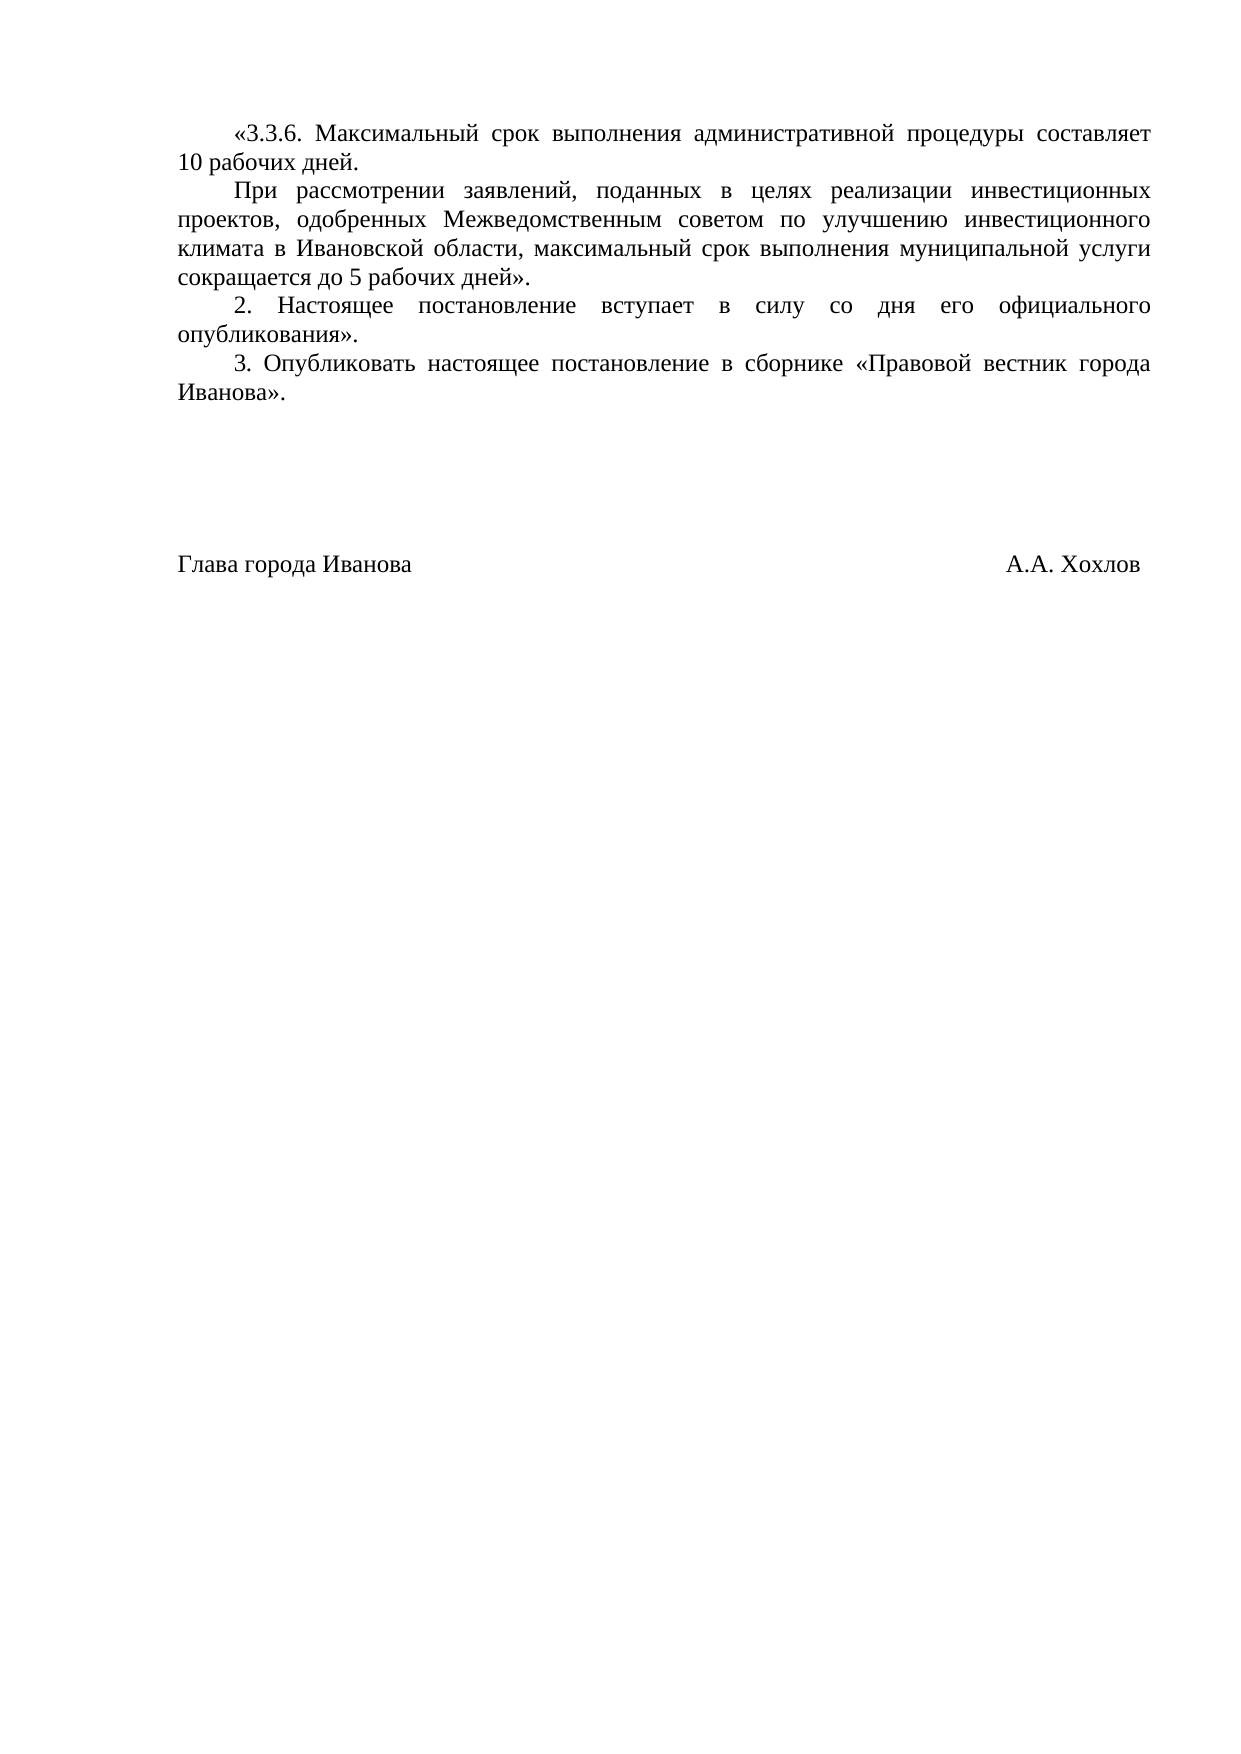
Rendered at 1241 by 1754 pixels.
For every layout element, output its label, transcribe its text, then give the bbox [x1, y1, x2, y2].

text При рассмотрении заявлений, поданных в целях реализации инвестиционных проектов, одобренных Межведомственным советом по улучшению инвестиционного климата в Ивановской области, максимальный срок выполнения муниципальной услуги сокращается до 5 рабочих дней». [177, 176, 1152, 291]
text 3. Опубликовать настоящее постановление в сборнике «Правовой вестник города Иванова». [177, 348, 1152, 406]
text Глава города Иванова А.А. Хохлов [177, 549, 1152, 578]
text «3.3.6. Максимальный срок выполнения административной процедуры составляет 10 рабочих дней. [177, 118, 1152, 176]
text 2. Настоящее постановление вступает в силу со дня его официального опубликования». [177, 291, 1152, 348]
